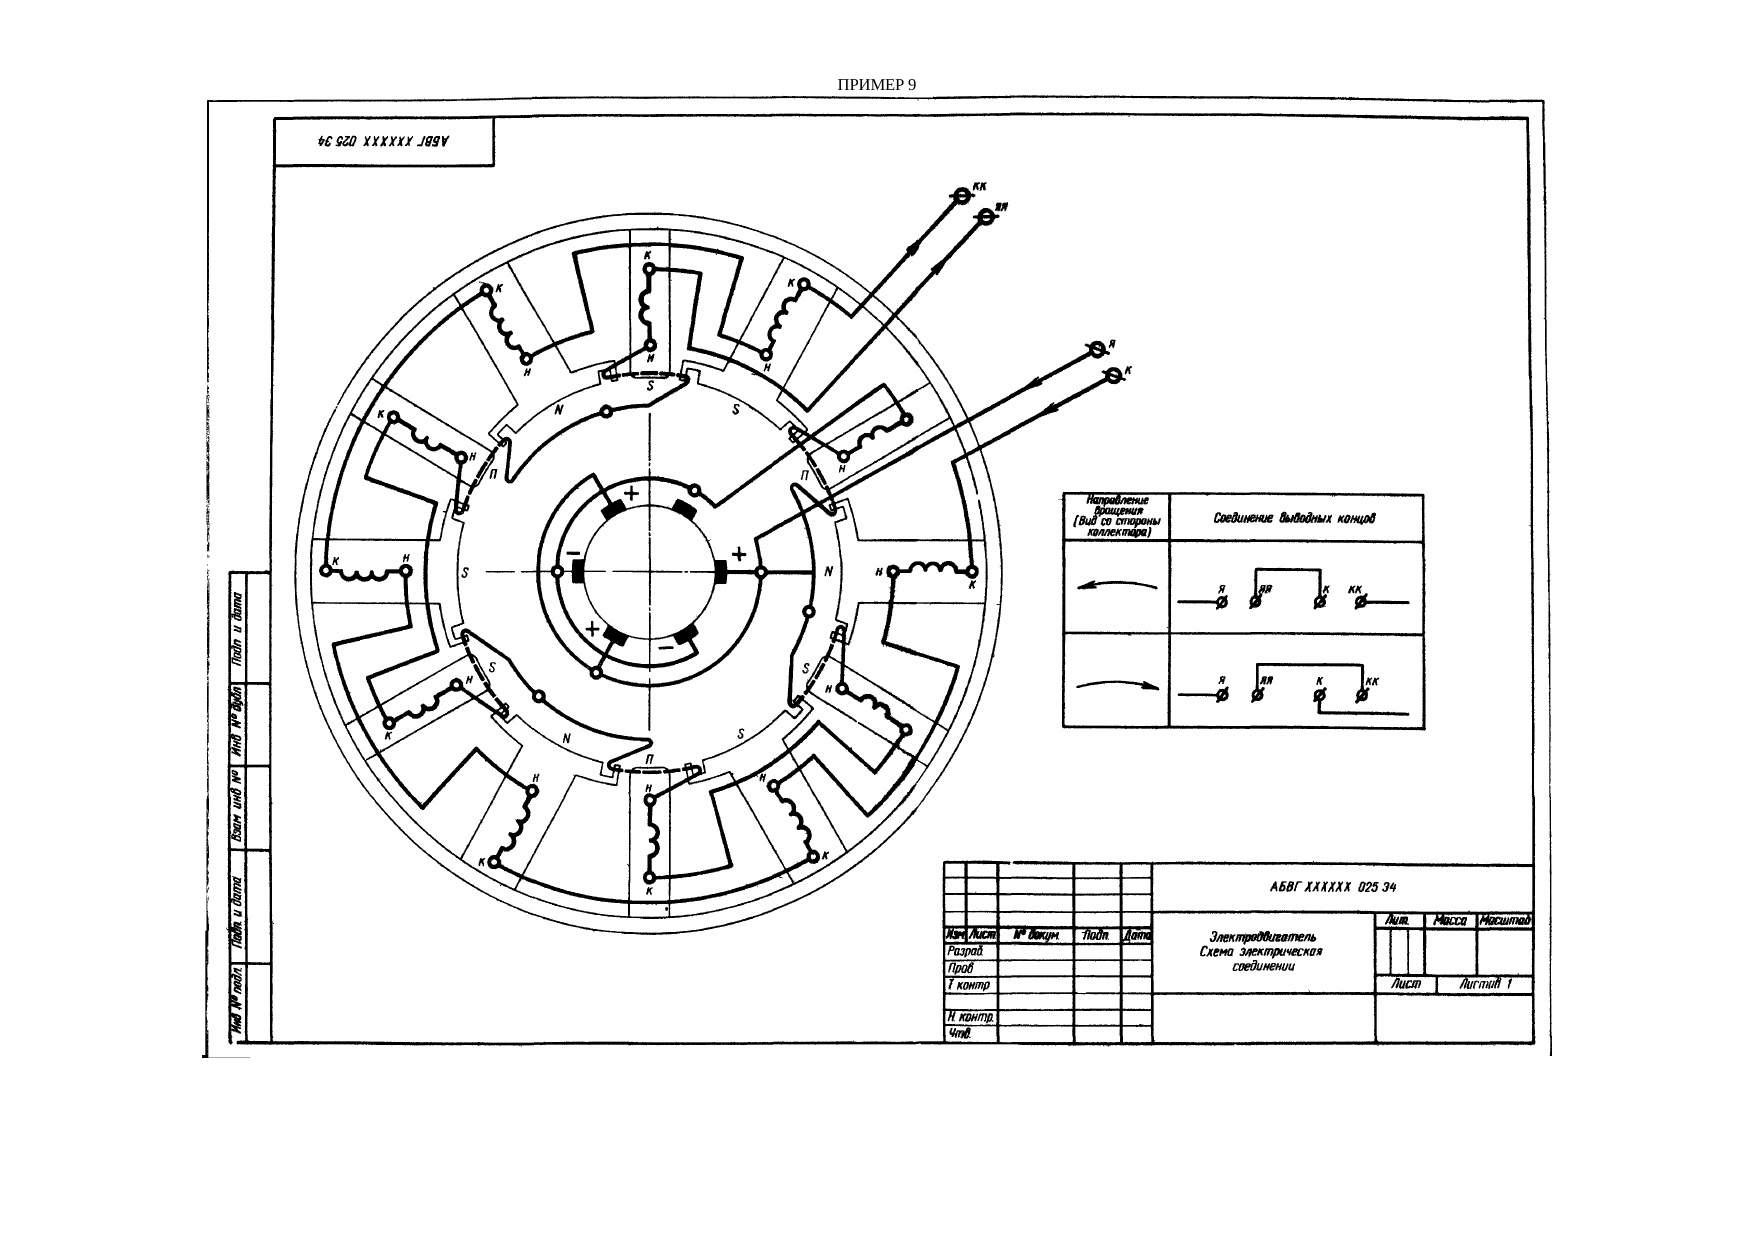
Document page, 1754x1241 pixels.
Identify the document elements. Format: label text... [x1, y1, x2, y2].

text ПРИМЕР 9 [75, 75, 1679, 93]
picture [202, 93, 1552, 1058]
